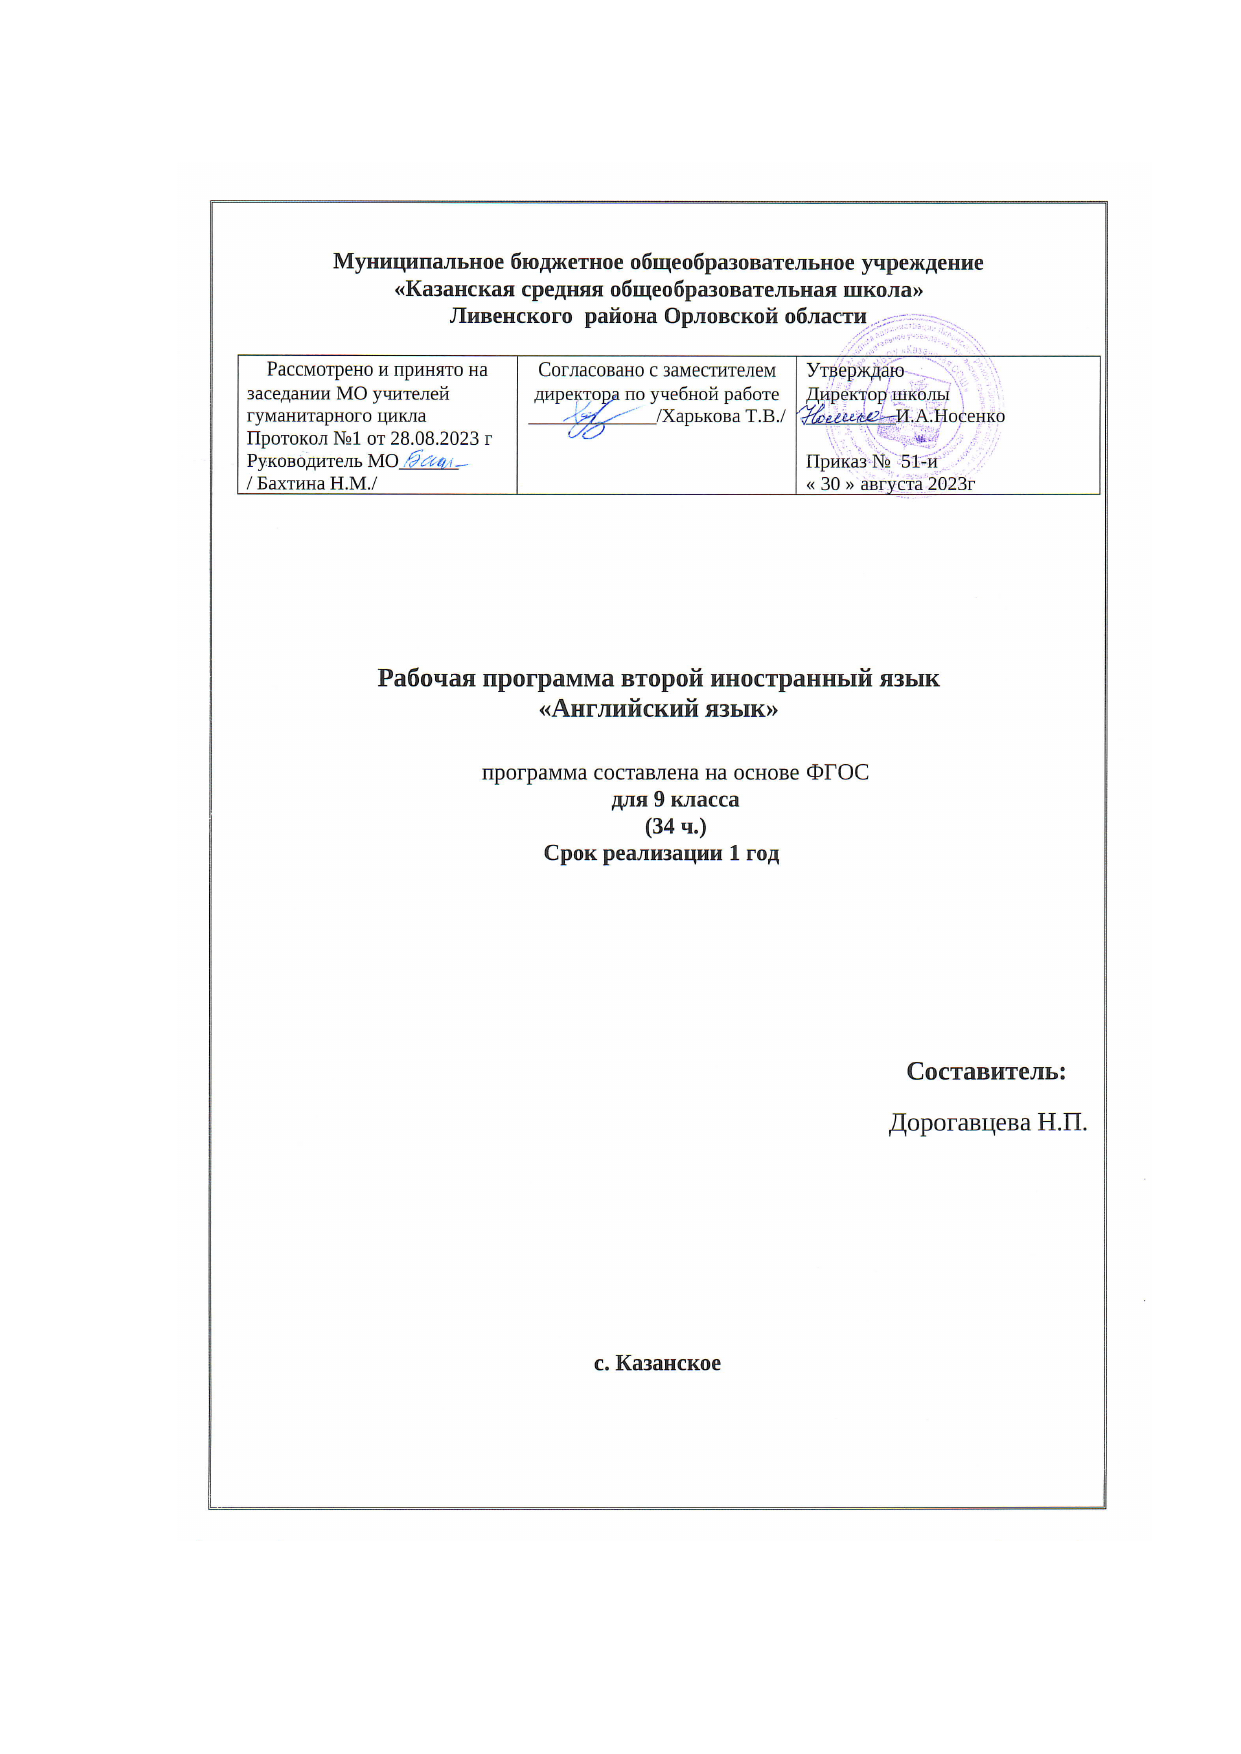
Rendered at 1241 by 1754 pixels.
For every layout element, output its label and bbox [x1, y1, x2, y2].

picture [177, 162, 1152, 1541]
